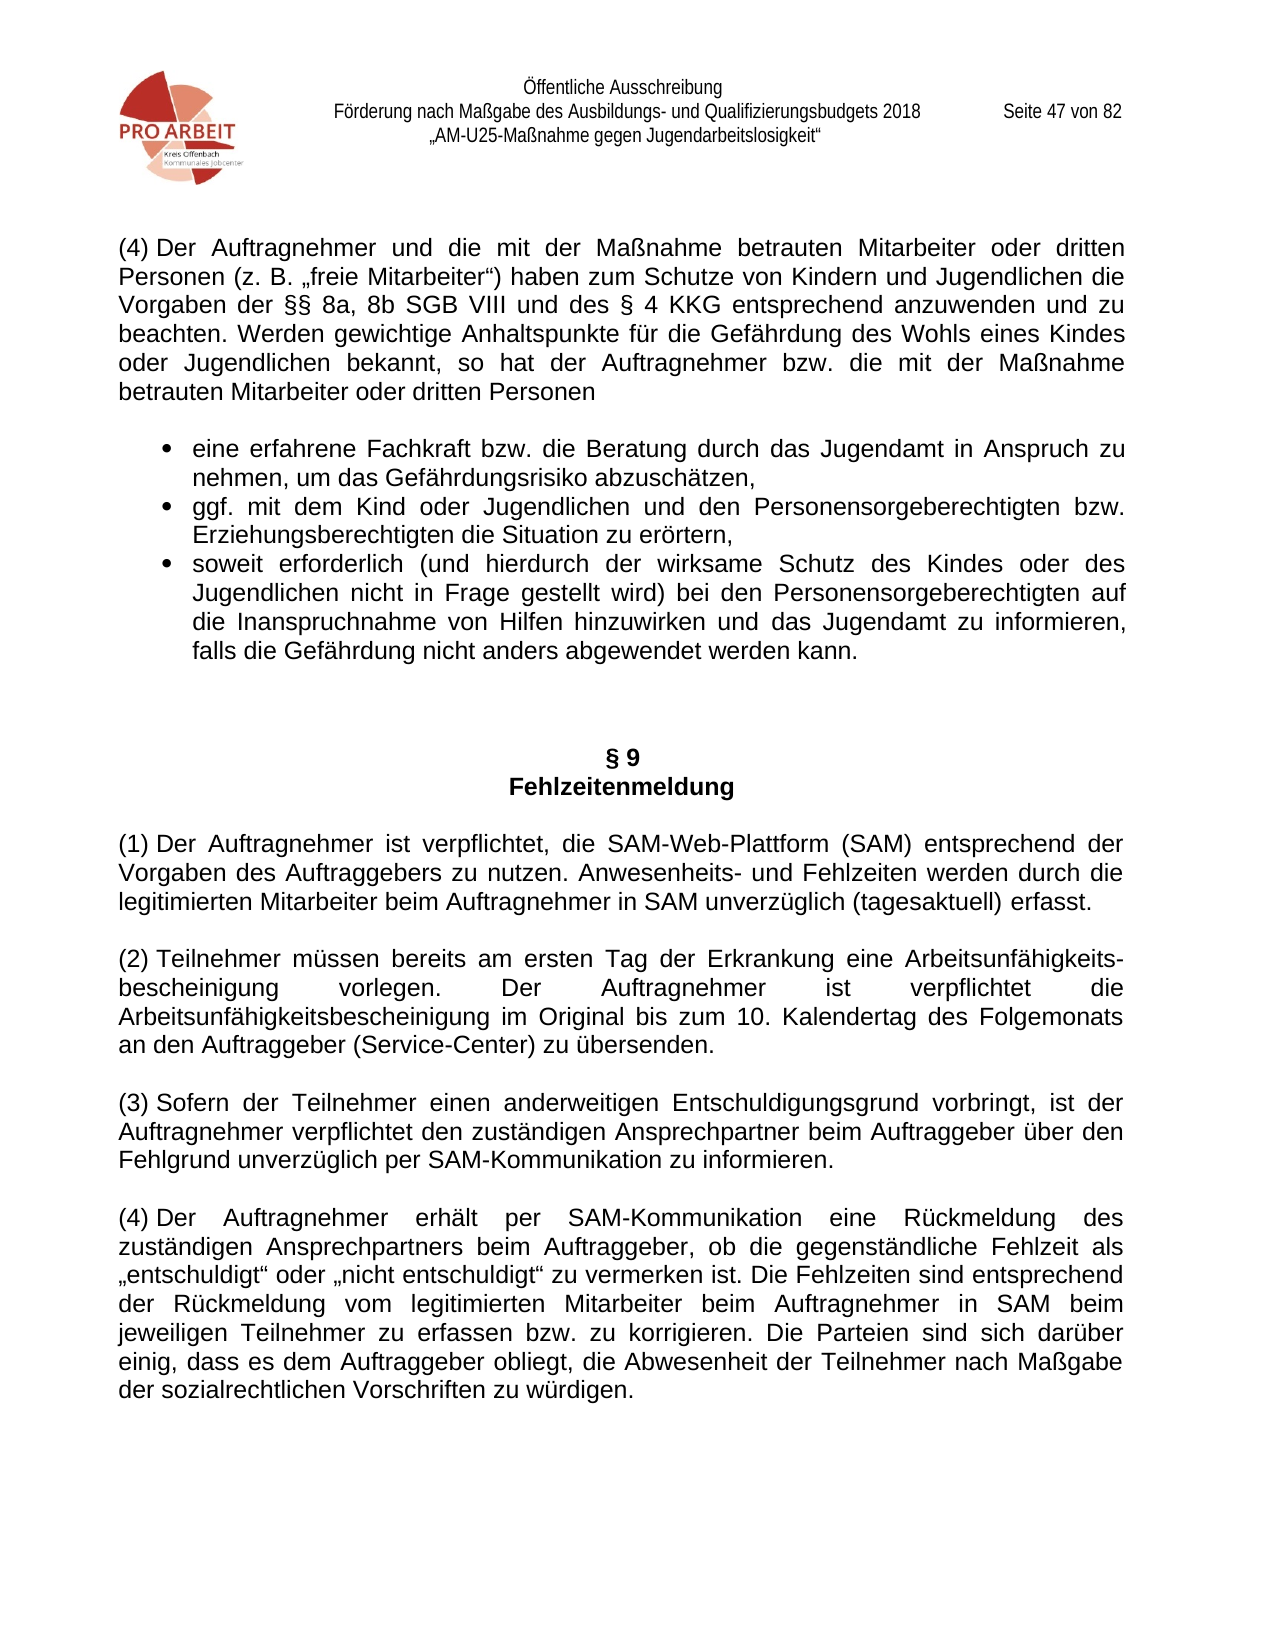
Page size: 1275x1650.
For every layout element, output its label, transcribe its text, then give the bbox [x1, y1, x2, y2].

text (2) Teilnehmer müssen bereits am ersten Tag der Erkrankung eine Arbeitsunfähigkeits-bescheinigung vorlegen. Der Auftragnehmer ist verpflichtet die Arbeitsunfähigkeitsbescheinigung im Original bis zum 10. Kalendertag des Folgemonats an den Auftraggeber (Service-Center) zu übersenden. [118, 944, 1125, 1059]
list ggf. mit dem Kind oder Jugendlichen und den Personensorgeberechtigten bzw. Erziehungsberechtigten die Situation zu erörtern, [162, 492, 1127, 549]
subtitle § 9 [118, 743, 1127, 771]
text (3) Sofern der Teilnehmer einen anderweitigen Entschuldigungsgrund vorbringt, ist der Auftragnehmer verpflichtet den zuständigen Ansprechpartner beim Auftraggeber über den Fehlgrund unverzüglich per SAM-Kommunikation zu informieren. [118, 1088, 1125, 1174]
text (4) Der Auftragnehmer und die mit der Maßnahme betrauten Mitarbeiter oder dritten Personen (z. B. „freie Mitarbeiter“) haben zum Schutze von Kindern und Jugendlichen die Vorgaben der §§ 8a, 8b SGB VIII und des § 4 KKG entsprechend anzuwenden und zu beachten. Werden gewichtige Anhaltspunkte für die Gefährdung des Wohls eines Kindes oder Jugendlichen bekannt, so hat der Auftragnehmer bzw. die mit der Maßnahme betrauten Mitarbeiter oder dritten Personen [118, 233, 1127, 405]
list soweit erforderlich (und hierdurch der wirksame Schutz des Kindes oder des Jugendlichen nicht in Frage gestellt wird) bei den Personensorgeberechtigten auf die Inanspruchnahme von Hilfen hinzuwirken und das Jugendamt zu informieren, falls die Gefährdung nicht anders abgewendet werden kann. [162, 549, 1127, 664]
picture [118, 70, 244, 185]
text (1) Der Auftragnehmer ist verpflichtet, die SAM-Web-Plattform (SAM) entsprechend der Vorgaben des Auftraggebers zu nutzen. Anwesenheits- und Fehlzeiten werden durch die legitimierten Mitarbeiter beim Auftragnehmer in SAM unverzüglich (tagesaktuell) erfasst. [118, 829, 1125, 915]
list eine erfahrene Fachkraft bzw. die Beratung durch das Jugendamt in Anspruch zu nehmen, um das Gefährdungsrisiko abzuschätzen, [162, 434, 1127, 492]
text (4) Der Auftragnehmer erhält per SAM-Kommunikation eine Rückmeldung des zuständigen Ansprechpartners beim Auftraggeber, ob die gegenständliche Fehlzeit als „entschuldigt“ oder „nicht entschuldigt“ zu vermerken ist. Die Fehlzeiten sind entsprechend der Rückmeldung vom legitimierten Mitarbeiter beim Auftragnehmer in SAM beim jeweiligen Teilnehmer zu erfassen bzw. zu korrigieren. Die Parteien sind sich darüber einig, dass es dem Auftraggeber obliegt, die Abwesenheit der Teilnehmer nach Maßgabe der sozialrechtlichen Vorschriften zu würdigen. [118, 1203, 1125, 1404]
text Fehlzeitenmeldung [118, 771, 1125, 800]
